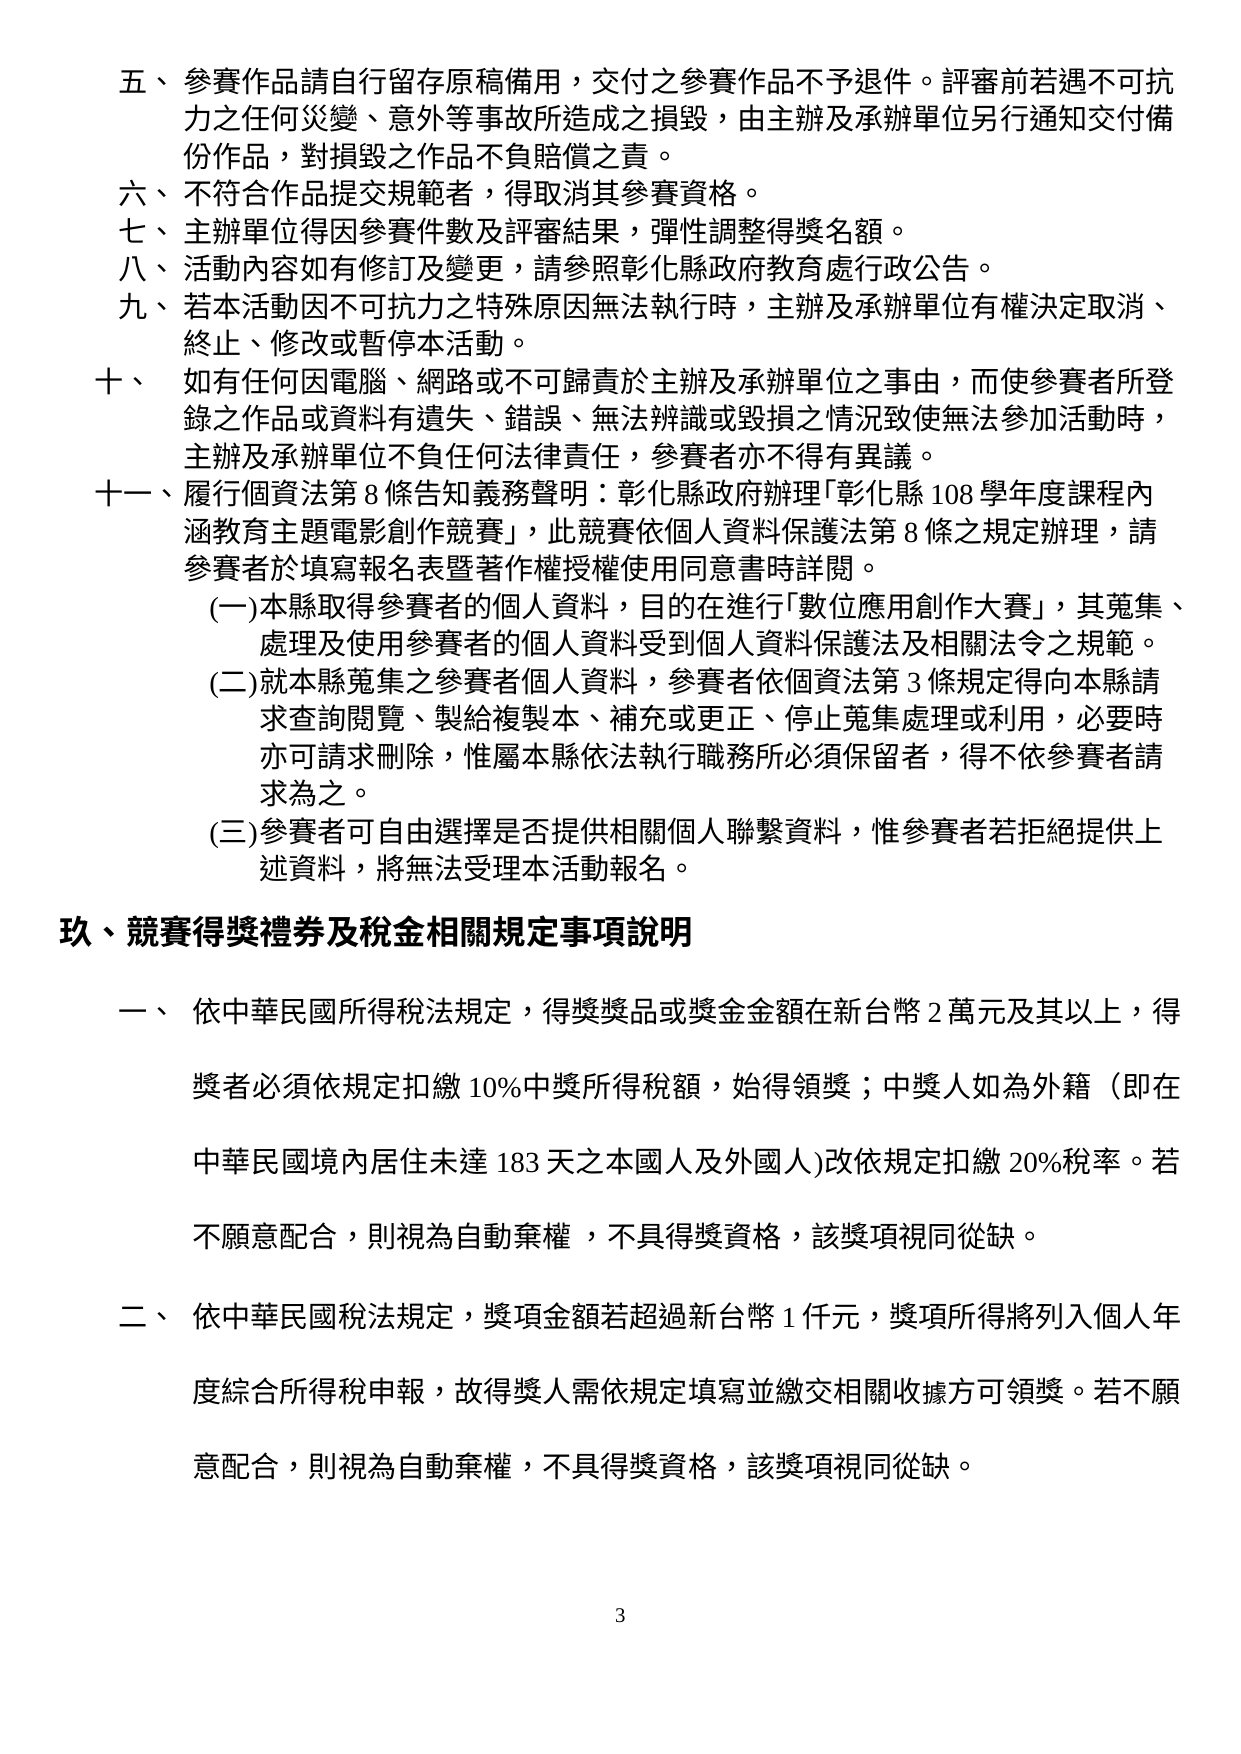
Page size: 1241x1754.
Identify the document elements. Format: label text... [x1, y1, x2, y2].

list 主辦單位得因參賽件數及評審結果，彈性調整得獎名額。 [118, 212, 1181, 249]
list 依中華民國所得稅法規定，得獎獎品或獎金金額在新台幣2萬元及其以上，得獎者必須依規定扣繳10%中獎所得稅額，始得領獎；中獎人如為外籍（即在中華民國境內居住未達183天之本國人及外國人)改依規定扣繳20%稅率。若不願意配合，則視為自動棄權 ，不具得獎資格，該獎項視同從缺。 [118, 972, 1181, 1272]
text 玖、競賽得獎禮券及稅金相關規定事項說明 [59, 892, 1181, 967]
list 不符合作品提交規範者，得取消其參賽資格。 [118, 174, 1181, 212]
list 本縣取得參賽者的個人資料，目的在進行｢數位應用創作大賽｣，其蒐集、處理及使用參賽者的個人資料受到個人資料保護法及相關法令之規範。 [209, 587, 1181, 662]
list 如有任何因電腦、網路或不可歸責於主辦及承辦單位之事由，而使參賽者所登錄之作品或資料有遺失、錯誤、無法辨識或毀損之情況致使無法參加活動時，主辦及承辦單位不負任何法律責任，參賽者亦不得有異議。 [94, 362, 1181, 474]
list 參賽者可自由選擇是否提供相關個人聯繫資料，惟參賽者若拒絕提供上述資料，將無法受理本活動報名。 [209, 812, 1181, 887]
list 履行個資法第8條告知義務聲明：彰化縣政府辦理｢彰化縣108學年度課程內涵教育主題電影創作競賽｣，此競賽依個人資料保護法第8條之規定辦理，請參賽者於填寫報名表暨著作權授權使用同意書時詳閱。 [94, 474, 1181, 587]
list 就本縣蒐集之參賽者個人資料，參賽者依個資法第3條規定得向本縣請求查詢閱覽、製給複製本、補充或更正、停止蒐集處理或利用，必要時亦可請求刪除，惟屬本縣依法執行職務所必須保留者，得不依參賽者請求為之。 [209, 662, 1181, 812]
list 若本活動因不可抗力之特殊原因無法執行時，主辦及承辦單位有權決定取消、終止、修改或暫停本活動。 [118, 287, 1181, 362]
list 活動內容如有修訂及變更，請參照彰化縣政府教育處行政公告。 [118, 249, 1181, 287]
list 依中華民國稅法規定，獎項金額若超過新台幣1仟元，獎項所得將列入個人年度綜合所得稅申報，故得獎人需依規定填寫並繳交相關收據方可領獎。若不願意配合，則視為自動棄權，不具得獎資格，該獎項視同從缺。 [118, 1278, 1181, 1503]
list 參賽作品請自行留存原稿備用，交付之參賽作品不予退件。評審前若遇不可抗力之任何災變、意外等事故所造成之損毀，由主辦及承辦單位另行通知交付備份作品，對損毀之作品不負賠償之責。 [118, 62, 1181, 174]
